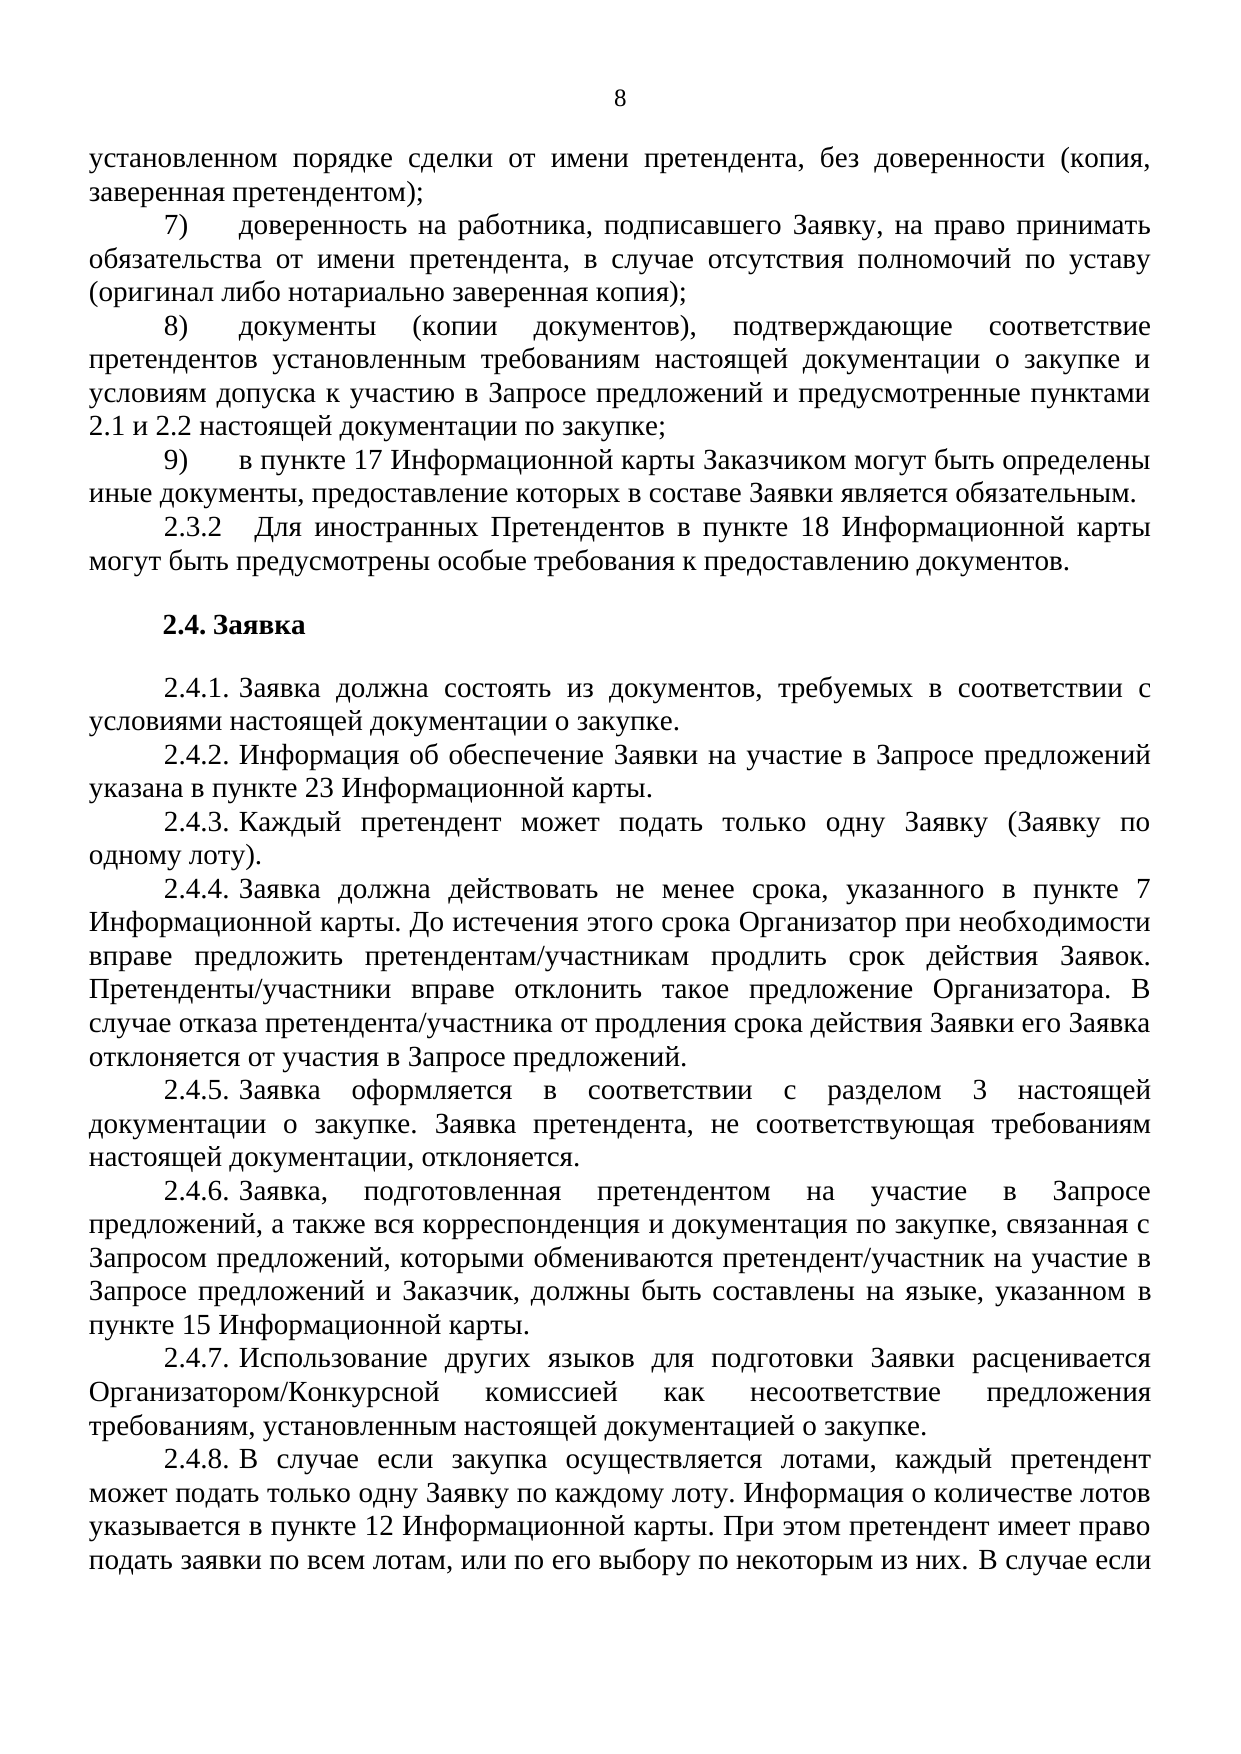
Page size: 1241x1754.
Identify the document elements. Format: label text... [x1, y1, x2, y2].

list Заявка должна состоять из документов, требуемых в соответствии с условиями настоящей документации о закупке. [89, 670, 1152, 737]
list Для иностранных Претендентов в пункте 18 Информационной карты могут быть предусмотрены особые требования к предоставлению документов. [89, 509, 1152, 576]
list Использование других языков для подготовки Заявки расценивается Организатором/Конкурсной комиссией как несоответствие предложения требованиям, установленным настоящей документацией о закупке. [89, 1341, 1152, 1441]
list Каждый претендент может подать только одну Заявку (Заявку по одному лоту). [89, 804, 1152, 871]
list Заявка должна действовать не менее срока, указанного в пункте 7 Информационной карты. До истечения этого срока Организатор при необходимости вправе предложить претендентам/участникам продлить срок действия Заявок. Претенденты/участники вправе отклонить такое предложение Организатора. В случае отказа претендента/участника от продления срока действия Заявки его Заявка отклоняется от участия в Запросе предложений. [89, 871, 1152, 1072]
list Заявка, подготовленная претендентом на участие в Запросе предложений, а также вся корреспонденция и документация по закупке, связанная с Запросом предложений, которыми обмениваются претендент/участник на участие в Запросе предложений и Заказчик, должны быть составлены на языке, указанном в пункте 15 Информационной карты. [89, 1173, 1152, 1341]
list в пункте 17 Информационной карты Заказчиком могут быть определены иные документы, предоставление которых в составе Заявки является обязательным. [89, 442, 1152, 509]
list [89, 1441, 1152, 1575]
list Заявка оформляется в соответствии с разделом 3 настоящей документации о закупке. Заявка претендента, не соответствующая требованиям настоящей документации, отклоняется. [89, 1072, 1152, 1173]
list документы (копии документов), подтверждающие соответствие претендентов установленным требованиям настоящей документации о закупке и условиям допуска к участию в Запросе предложений и предусмотренные пунктами 2.1 и 2.2 настоящей документации по закупке; [89, 308, 1152, 442]
list Информация об обеспечение Заявки на участие в Запросе предложений указана в пункте 23 Информационной карты. [89, 737, 1152, 804]
list Заявка [89, 607, 1152, 641]
list доверенность на работника, подписавшего Заявку, на право принимать обязательства от имени претендента, в случае отсутствия полномочий по уставу (оригинал либо нотариально заверенная копия); [89, 207, 1152, 308]
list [89, 140, 1152, 207]
